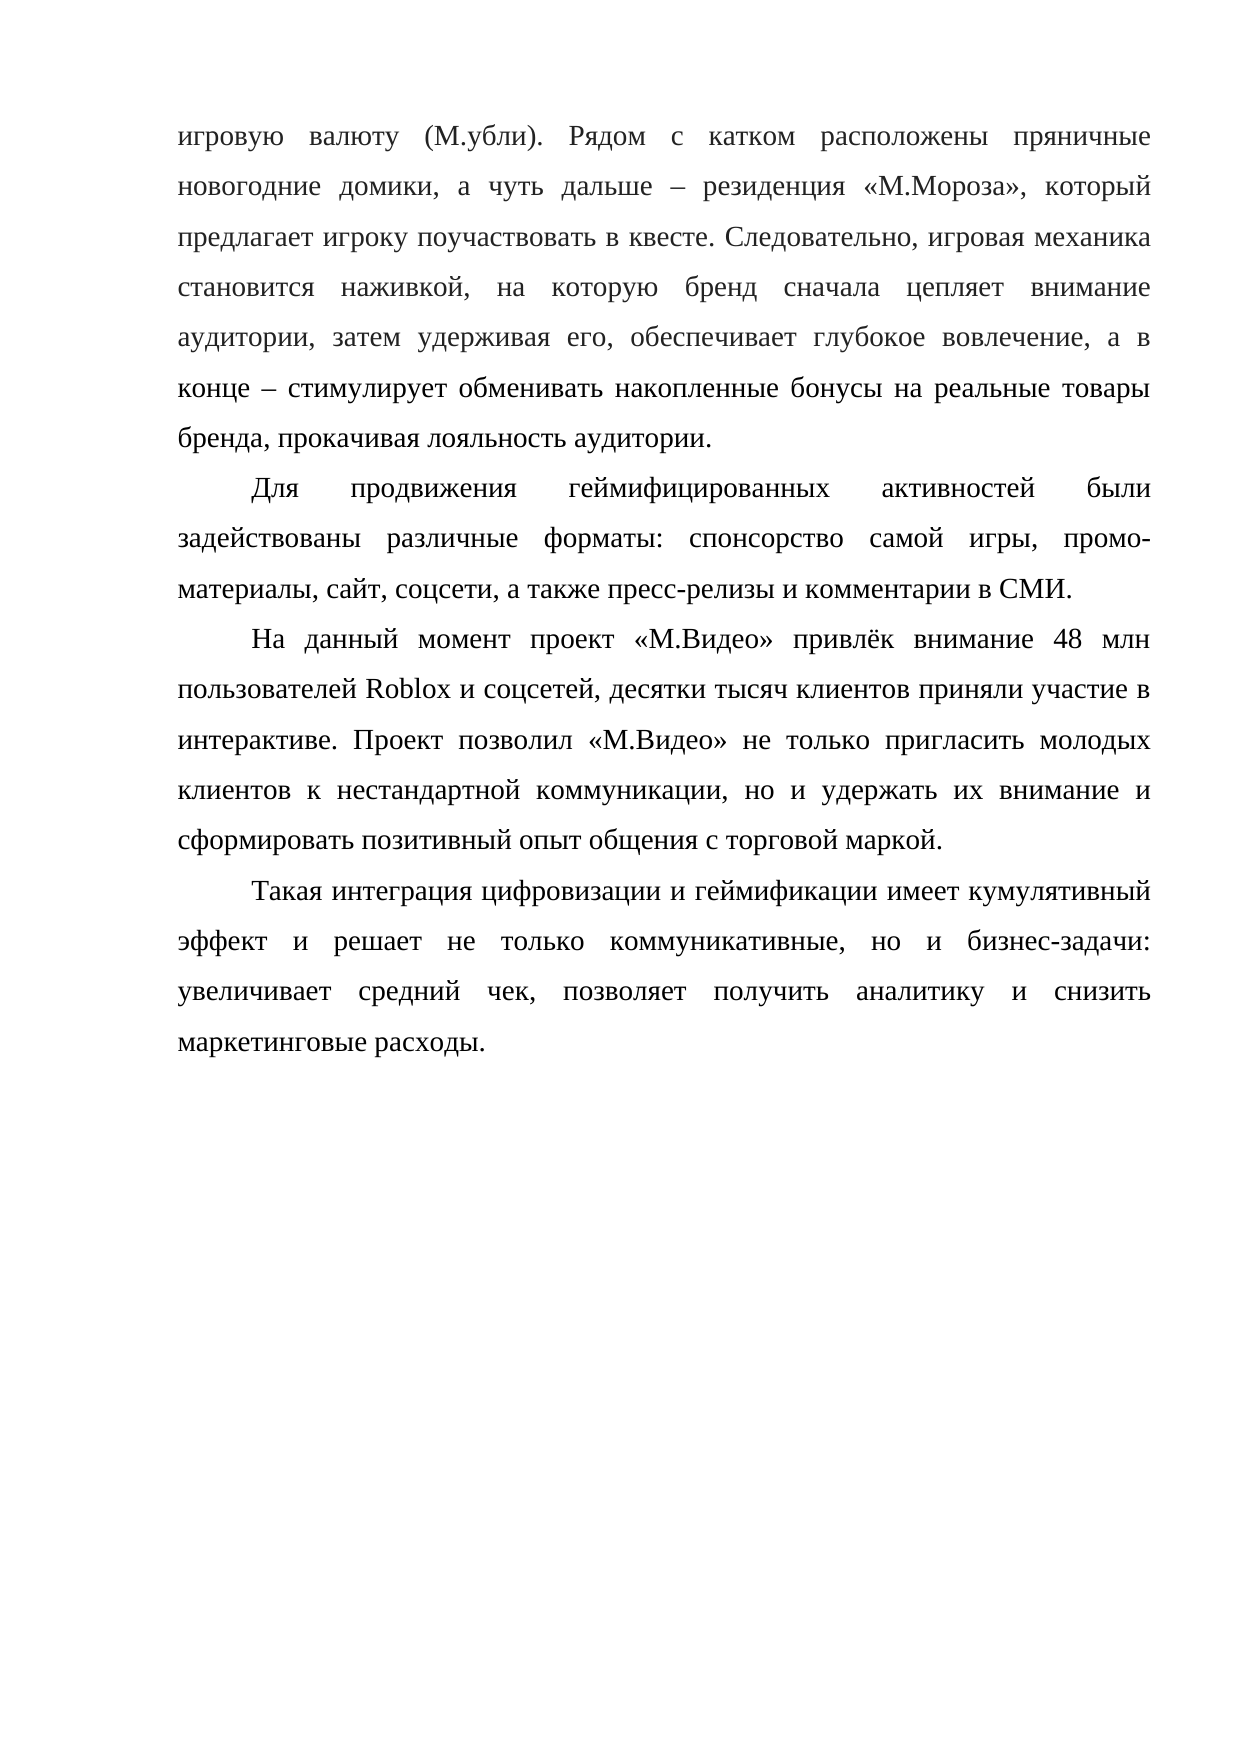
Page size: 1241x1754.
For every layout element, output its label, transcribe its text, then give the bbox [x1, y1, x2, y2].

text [177, 118, 1152, 453]
text Для продвижения геймифицированных активностей были задействованы различные форматы: спонсорство самой игры, промо-материалы, сайт, соцсети, а также пресс-релизы и комментарии в СМИ. [177, 470, 1152, 604]
text Такая интеграция цифровизации и геймификации имеет кумулятивный эффект и решает не только коммуникативные, но и бизнес-задачи: увеличивает средний чек, позволяет получить аналитику и снизить маркетинговые расходы. [177, 873, 1152, 1057]
text На данный момент проект «М.Видео» привлёк внимание 48 млн пользователей Roblox и соцсетей, десятки тысяч клиентов приняли участие в интерактиве. Проект позволил «М.Видео» не только пригласить молодых клиентов к нестандартной коммуникации, но и удержать их внимание и сформировать позитивный опыт общения с торговой маркой. [177, 621, 1152, 856]
